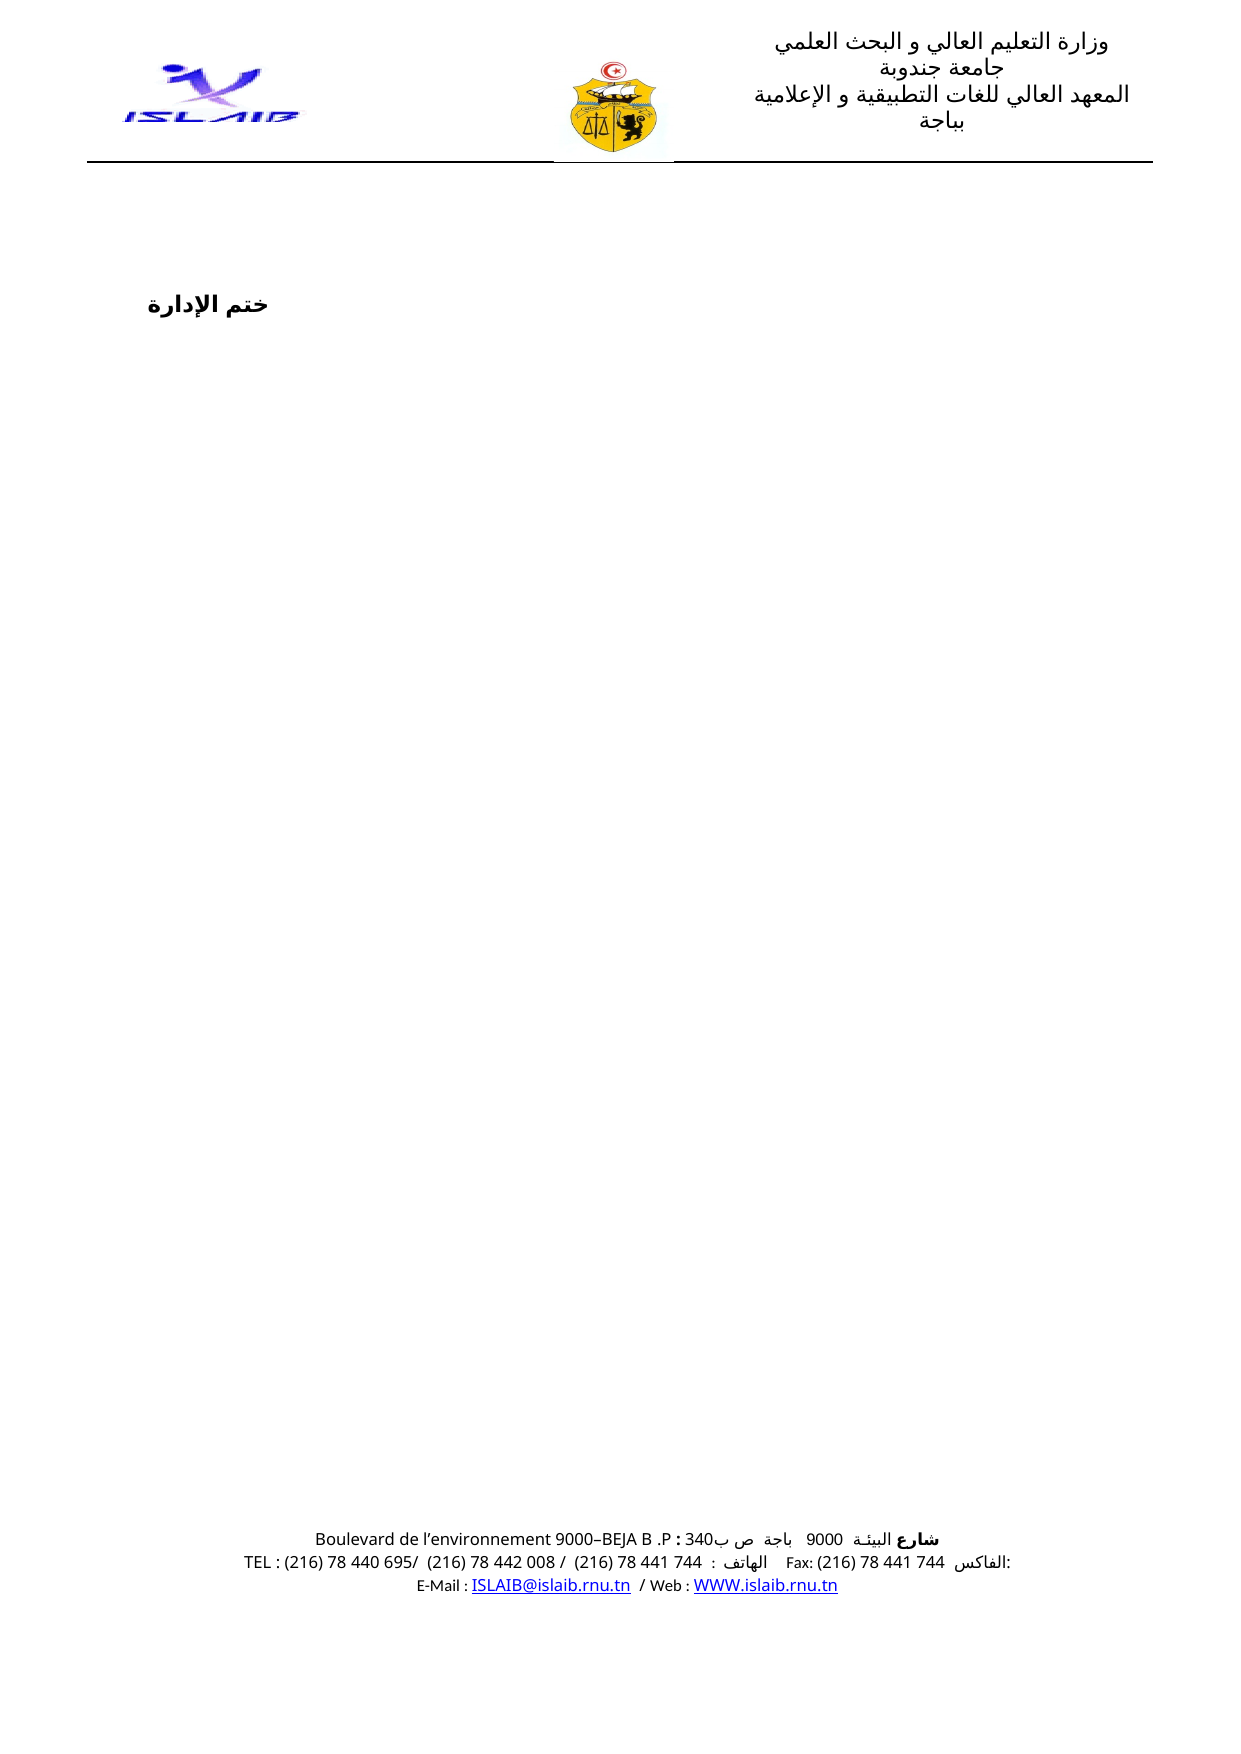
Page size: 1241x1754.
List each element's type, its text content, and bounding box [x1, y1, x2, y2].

picture [98, 54, 323, 130]
picture [553, 54, 674, 162]
text ختم الإدارة [148, 291, 1093, 318]
